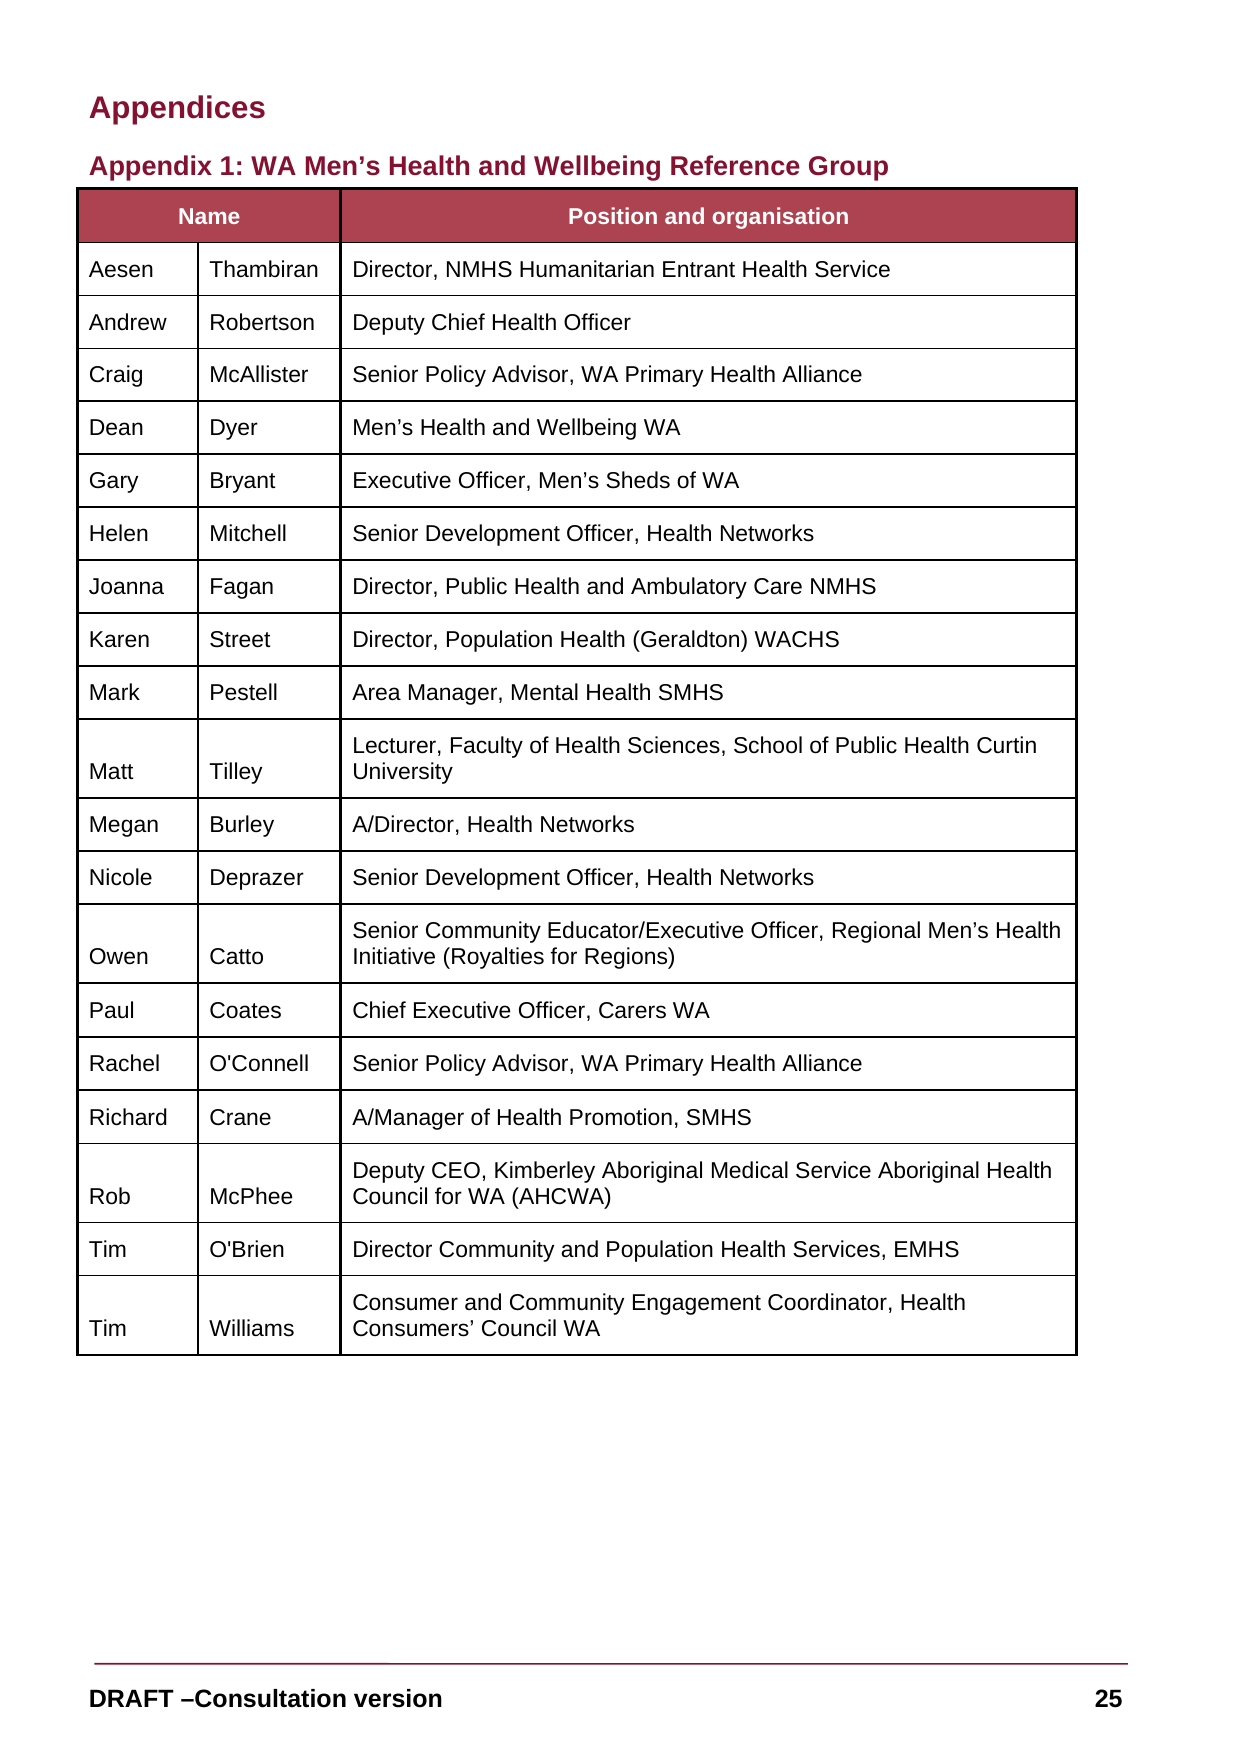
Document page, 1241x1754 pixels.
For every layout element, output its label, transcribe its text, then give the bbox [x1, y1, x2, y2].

table_cell Executive Officer, Men’s Sheds of WA [342, 455, 1075, 506]
table_cell Lecturer, Faculty of Health Sciences, School of Public Health Curtin University [342, 720, 1075, 797]
table_cell Consumer and Community Engagement Coordinator, Health Consumers’ Council WA [342, 1276, 1075, 1354]
table_cell Craig [79, 349, 197, 400]
table_cell Williams [199, 1276, 339, 1354]
table_cell Director, Public Health and Ambulatory Care NMHS [342, 561, 1075, 612]
table_cell Pestell [199, 667, 339, 718]
table_cell Crane [199, 1091, 339, 1142]
table_cell Chief Executive Officer, Carers WA [342, 984, 1075, 1036]
table_cell Thambiran [199, 243, 339, 294]
table_cell Aesen [79, 243, 197, 294]
table_cell Fagan [199, 561, 339, 612]
table_cell Senior Development Officer, Health Networks [342, 852, 1075, 903]
table_header Name [79, 190, 339, 242]
table_cell Rachel [79, 1038, 197, 1089]
table_cell Catto [199, 905, 339, 982]
subtitle Appendix 1: WA Men’s Health and Wellbeing Reference Group [89, 149, 1152, 181]
table_cell Area Manager, Mental Health SMHS [342, 667, 1075, 718]
table_cell Senior Community Educator/Executive Officer, Regional Men’s Health Initiative (Royalties for Regions) [342, 905, 1075, 982]
table_cell Mark [79, 667, 197, 718]
table_cell Senior Policy Advisor, WA Primary Health Alliance [342, 349, 1075, 400]
table_cell Mitchell [199, 508, 339, 559]
table_cell Tim [79, 1223, 197, 1275]
table_cell Tilley [199, 720, 339, 797]
table_cell Dyer [199, 402, 339, 453]
table_cell Director, NMHS Humanitarian Entrant Health Service [342, 243, 1075, 294]
table_cell Tim [79, 1276, 197, 1354]
table_cell McAllister [199, 349, 339, 400]
table_cell Director Community and Population Health Services, EMHS [342, 1223, 1075, 1275]
table_cell Deputy CEO, Kimberley Aboriginal Medical Service Aboriginal Health Council for WA (AHCWA) [342, 1144, 1075, 1222]
table_cell Burley [199, 799, 339, 850]
table_cell Owen [79, 905, 197, 982]
table_cell Richard [79, 1091, 197, 1142]
table_cell Karen [79, 614, 197, 665]
table_cell Paul [79, 984, 197, 1036]
table_cell McPhee [199, 1144, 339, 1222]
table_cell Dean [79, 402, 197, 453]
table_cell Coates [199, 984, 339, 1036]
table_cell Men’s Health and Wellbeing WA [342, 402, 1075, 453]
table_cell O'Connell [199, 1038, 339, 1089]
table_cell Senior Development Officer, Health Networks [342, 508, 1075, 559]
table_cell Senior Policy Advisor, WA Primary Health Alliance [342, 1038, 1075, 1089]
table_cell Gary [79, 455, 197, 506]
table_cell Robertson [199, 296, 339, 347]
table_cell Helen [79, 508, 197, 559]
subtitle Appendices [89, 89, 1152, 124]
table_cell Bryant [199, 455, 339, 506]
table_cell Rob [79, 1144, 197, 1222]
table_cell Director, Population Health (Geraldton) WACHS [342, 614, 1075, 665]
table_cell Joanna [79, 561, 197, 612]
table_cell Nicole [79, 852, 197, 903]
table_cell A/Manager of Health Promotion, SMHS [342, 1091, 1075, 1142]
table_cell Megan [79, 799, 197, 850]
table_cell Street [199, 614, 339, 665]
table_cell Deprazer [199, 852, 339, 903]
table_cell Andrew [79, 296, 197, 347]
table_cell Deputy Chief Health Officer [342, 296, 1075, 347]
table_cell Matt [79, 720, 197, 797]
table_cell A/Director, Health Networks [342, 799, 1075, 850]
table_cell O'Brien [199, 1223, 339, 1275]
table_header Position and organisation [342, 190, 1075, 242]
